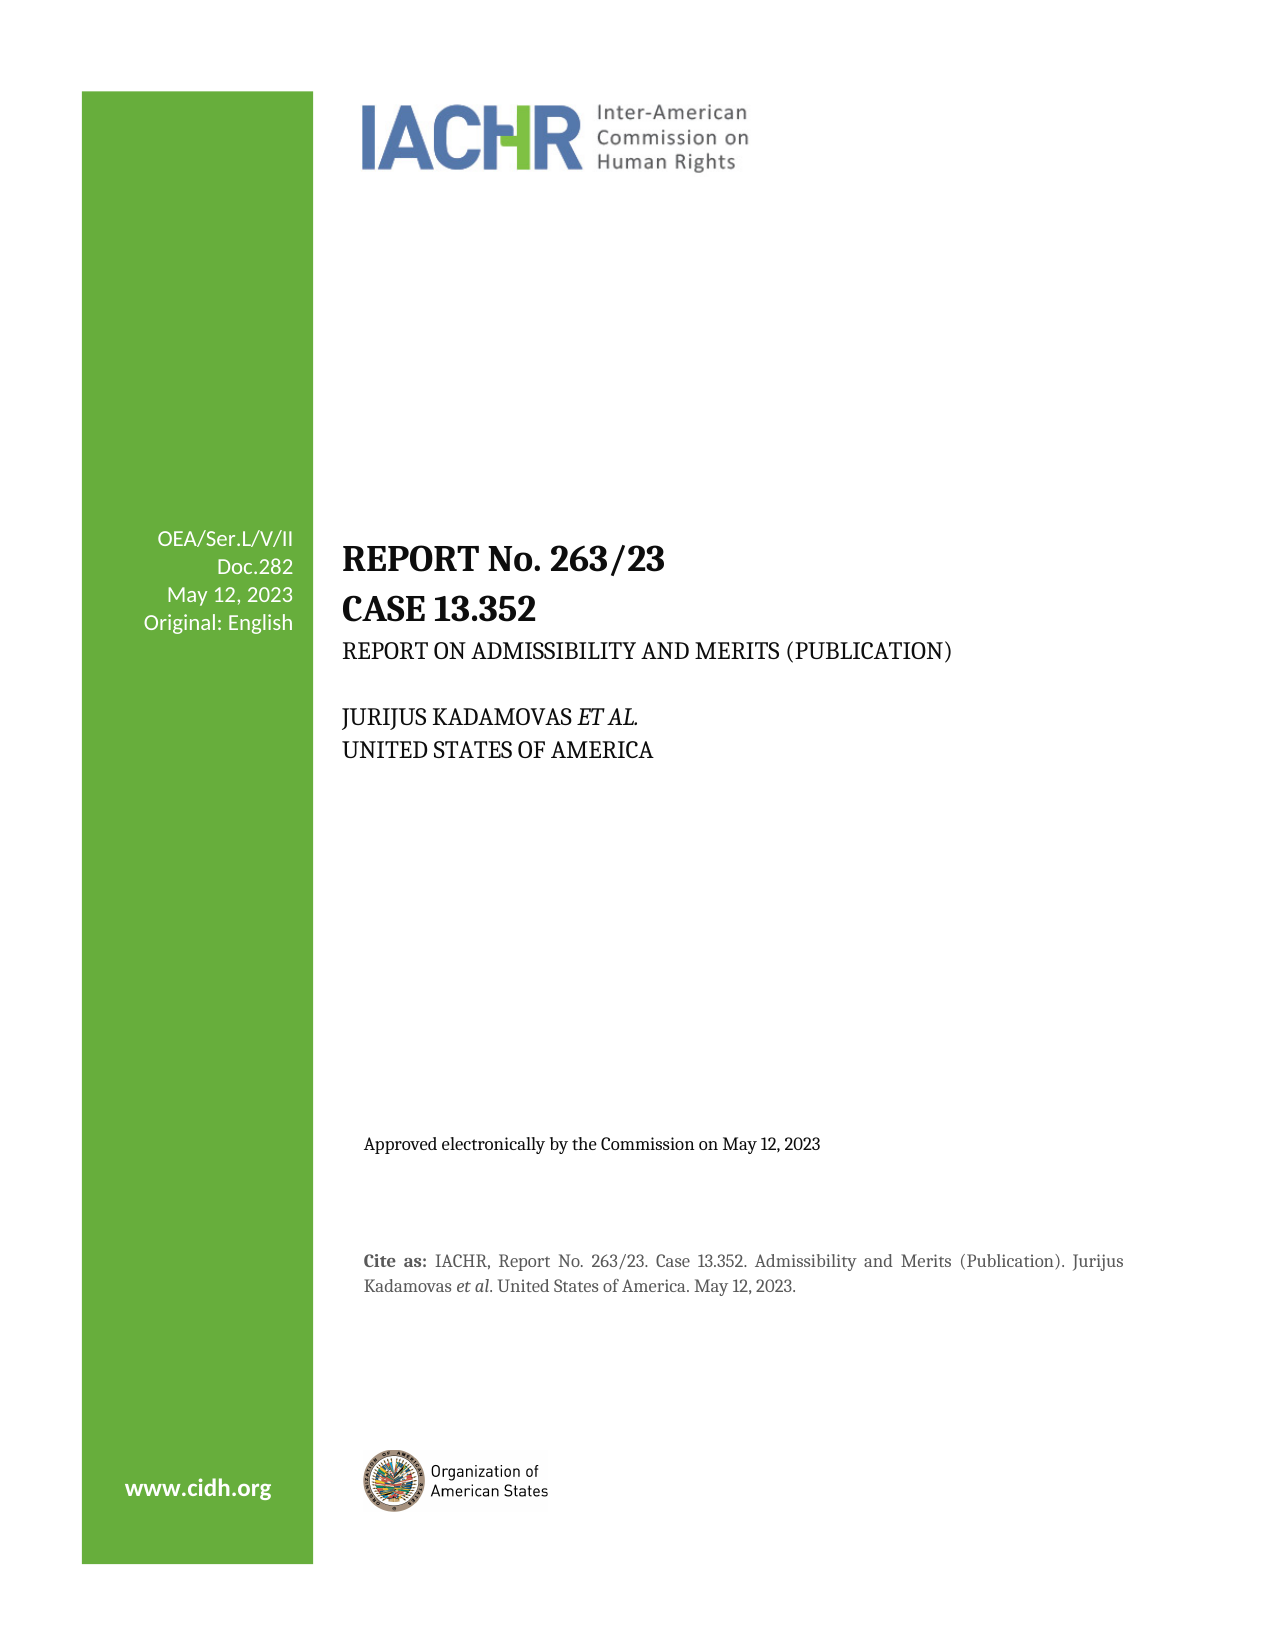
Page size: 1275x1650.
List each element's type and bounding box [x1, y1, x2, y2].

picture [363, 1450, 548, 1512]
picture [352, 96, 767, 177]
